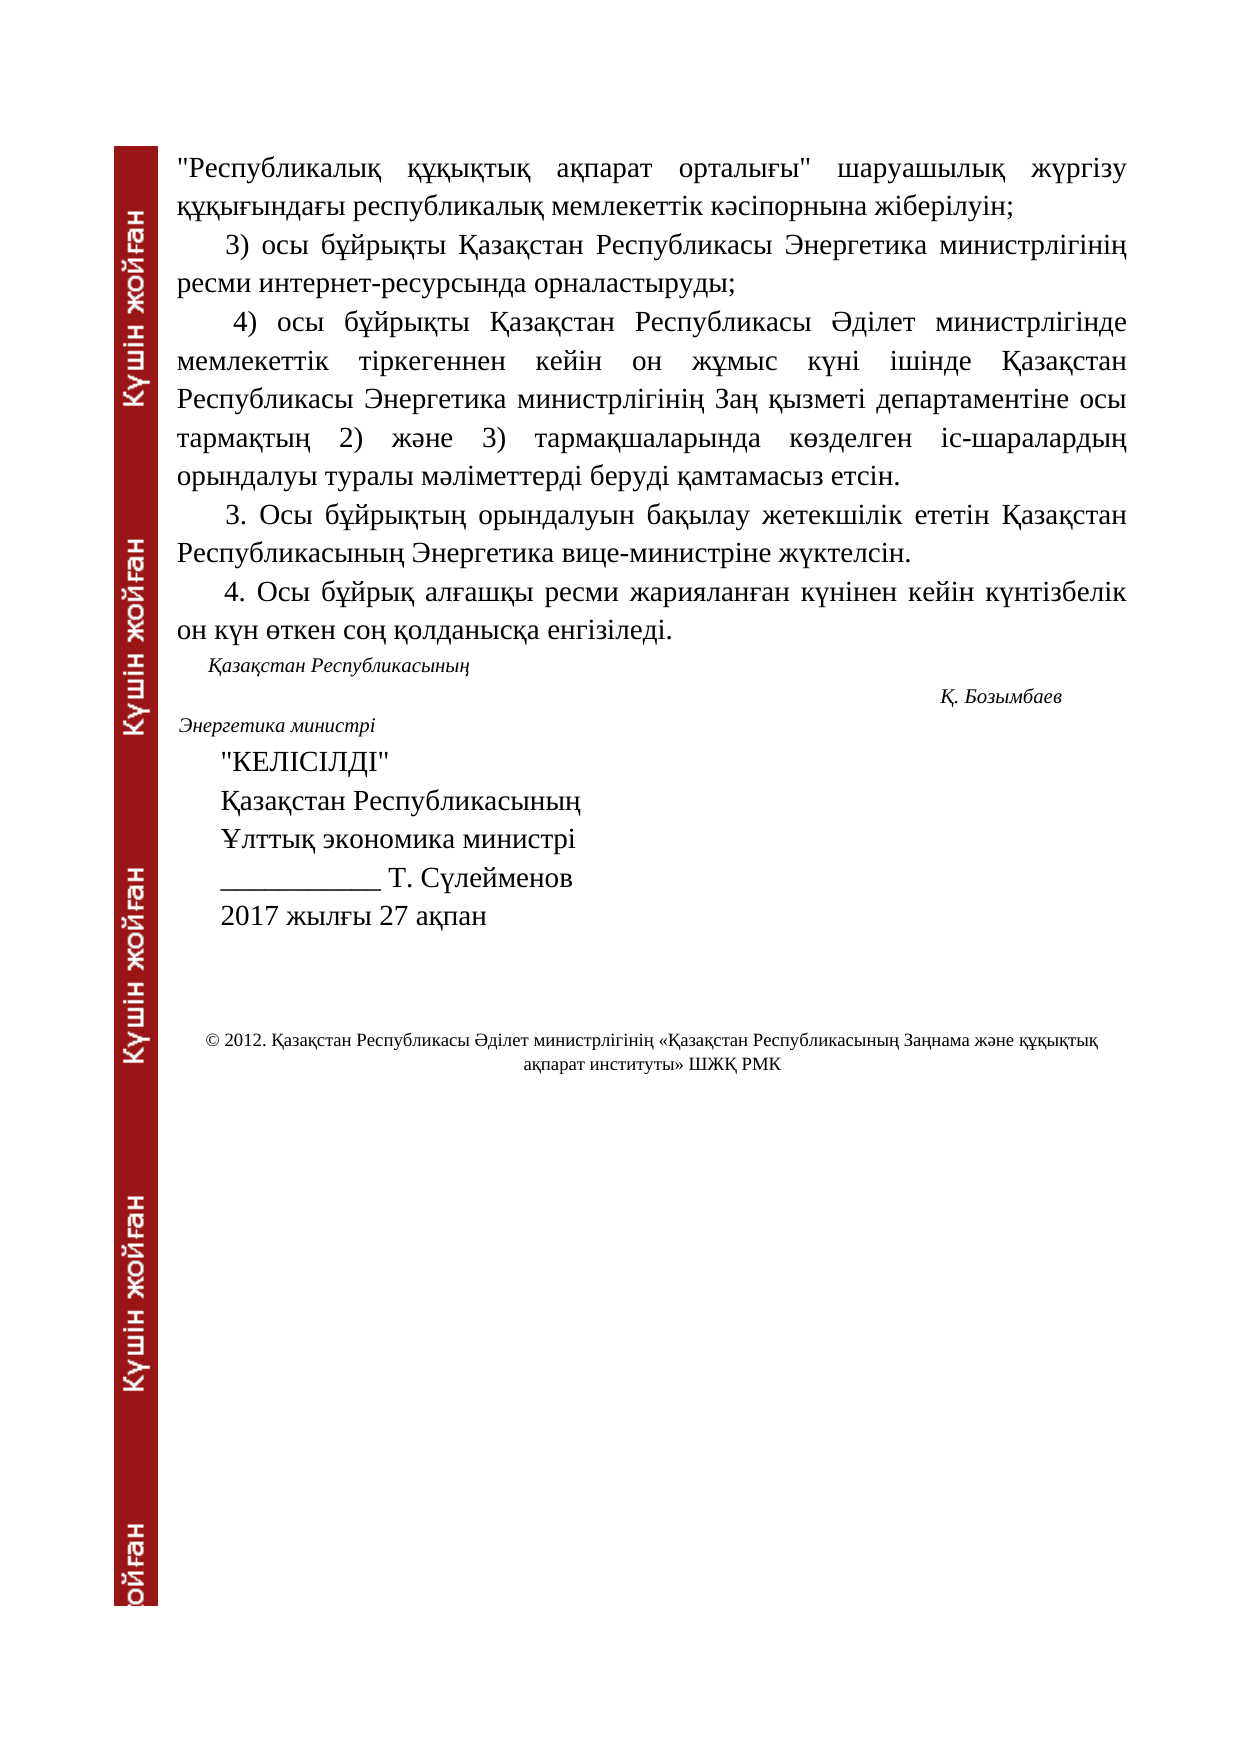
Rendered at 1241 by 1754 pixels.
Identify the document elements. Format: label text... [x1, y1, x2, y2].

picture [114, 492, 158, 497]
picture [114, 222, 158, 227]
table_header Қ. Бозымбаев [939, 651, 1240, 744]
picture [114, 893, 158, 898]
picture [114, 1075, 158, 1606]
picture [114, 932, 158, 1028]
picture [114, 146, 158, 150]
text Ұлттық экономика министрі [112, 821, 1128, 855]
text 4. Осы бұйрық алғашқы ресми жарияланған күнінен кейін күнтізбелік он күн өткен соң қолданысқа енгізіледі. [112, 574, 1128, 646]
picture [114, 778, 158, 783]
text © 2012. Қазақстан Республикасы Әділет министрлігінің «Қазақстан Республикасының Заңнама және құқықтық ақпарат институты» ШЖҚ РМК [112, 1028, 1128, 1075]
text "КЕЛІСІЛДІ" [112, 744, 1128, 778]
text 2017 жылғы 27 ақпан [112, 898, 1128, 932]
text Қазақстан Республикасының [112, 783, 1128, 816]
text 3) осы бұйрықты Қазақстан Республикасы Энергетика министрлігінің ресми интернет-ресурсында орналастыруды; [112, 227, 1128, 299]
text ___________ Т. Сүлейменов [112, 860, 1128, 893]
picture [114, 569, 158, 574]
picture [114, 646, 158, 651]
text 4) осы бұйрықты Қазақстан Республикасы Әділет министрлігінде мемлекеттік тіркегеннен кейін он жұмыс күні ішінде Қазақстан Республикасы Энергетика министрлігінің Заң қызметі департаментіне осы тармақтың 2) және 3) тармақшаларында көзделген іс-шаралардың орындалуы туралы мәліметтерді беруді қамтамасыз етсін. [112, 304, 1128, 492]
text 3. Осы бұйрықтың орындалуын бақылау жетекшілік ететін Қазақстан Республикасының Энергетика вице-министріне жүктелсін. [112, 497, 1128, 569]
table_header Қазақстан Республикасының Энергетика министрі [101, 651, 939, 744]
picture [114, 299, 158, 304]
picture [114, 816, 158, 821]
picture [114, 855, 158, 860]
